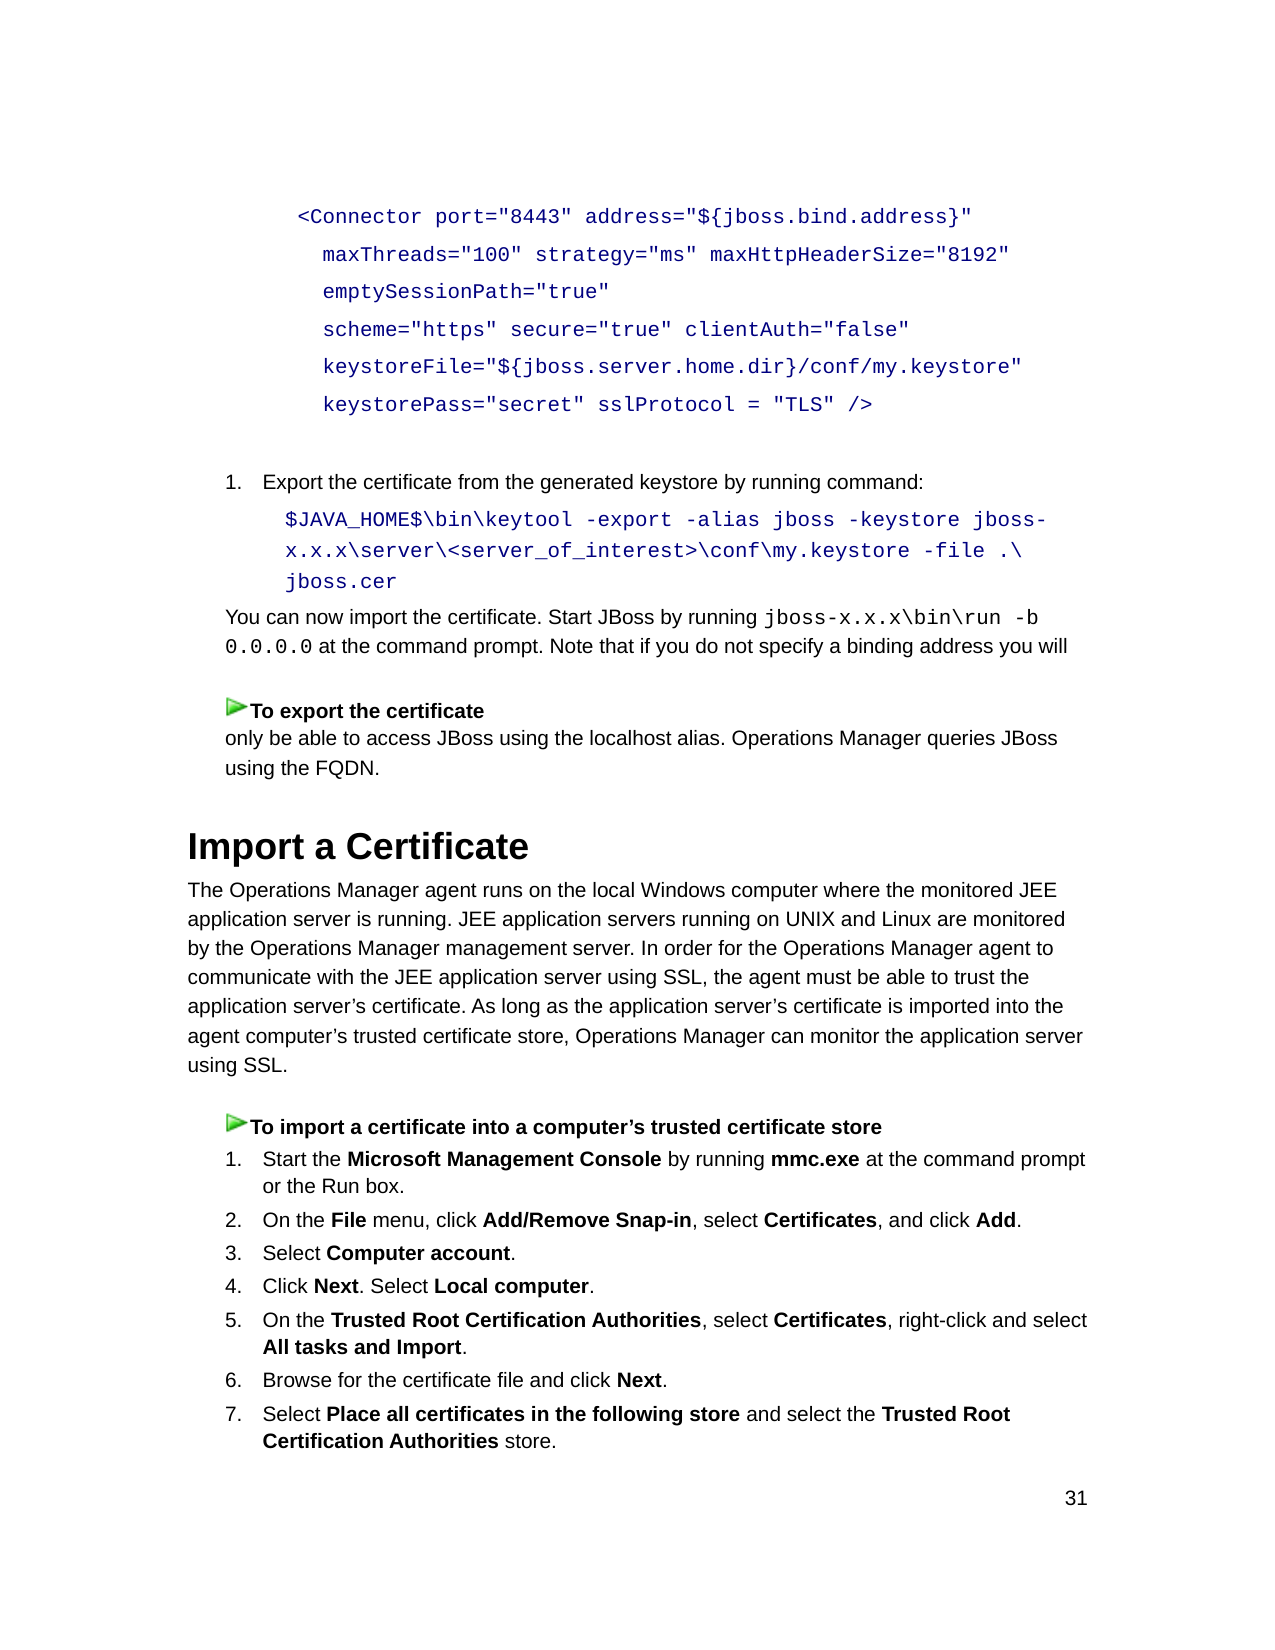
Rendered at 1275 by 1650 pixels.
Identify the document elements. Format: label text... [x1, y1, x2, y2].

title To export the certificate [225, 693, 485, 722]
picture [225, 1109, 251, 1135]
text The Operations Manager agent runs on the local Windows computer where the monitored JEE application server is running. JEE application servers running on UNIX and Linux are monitored by the Operations Manager management server. In order for the Operations Manager agent to communicate with the JEE application server using SSL, the agent must be able to trust the application server’s certificate. As long as the application server’s certificate is imported into the agent computer’s trusted certificate store, Operations Manager can monitor the application server using SSL. [187, 874, 1087, 1078]
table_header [225, 199, 1087, 461]
title To import a certificate into a computer’s trusted certificate store [225, 1109, 883, 1139]
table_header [225, 1084, 1087, 1460]
picture [225, 693, 251, 719]
table_header 1. Export the certificate from the generated keystore by running command: $JAVA_HOME$\bin\keytool -export -alias jboss -keystore jboss-x.x.x\server\<server_of_interest>\conf\my.keystore -file .\jboss.cer You can now import the certificate. Start JBoss by running jboss-x.x.x\bin\run -b 0.0.0.0 at the command prompt. Note that if you do not specify a binding address you will only be able to access JBoss using the localhost alias. Operations Manager queries JBoss using the FQDN. [225, 461, 1087, 787]
subtitle Import a Certificate [187, 824, 1087, 868]
